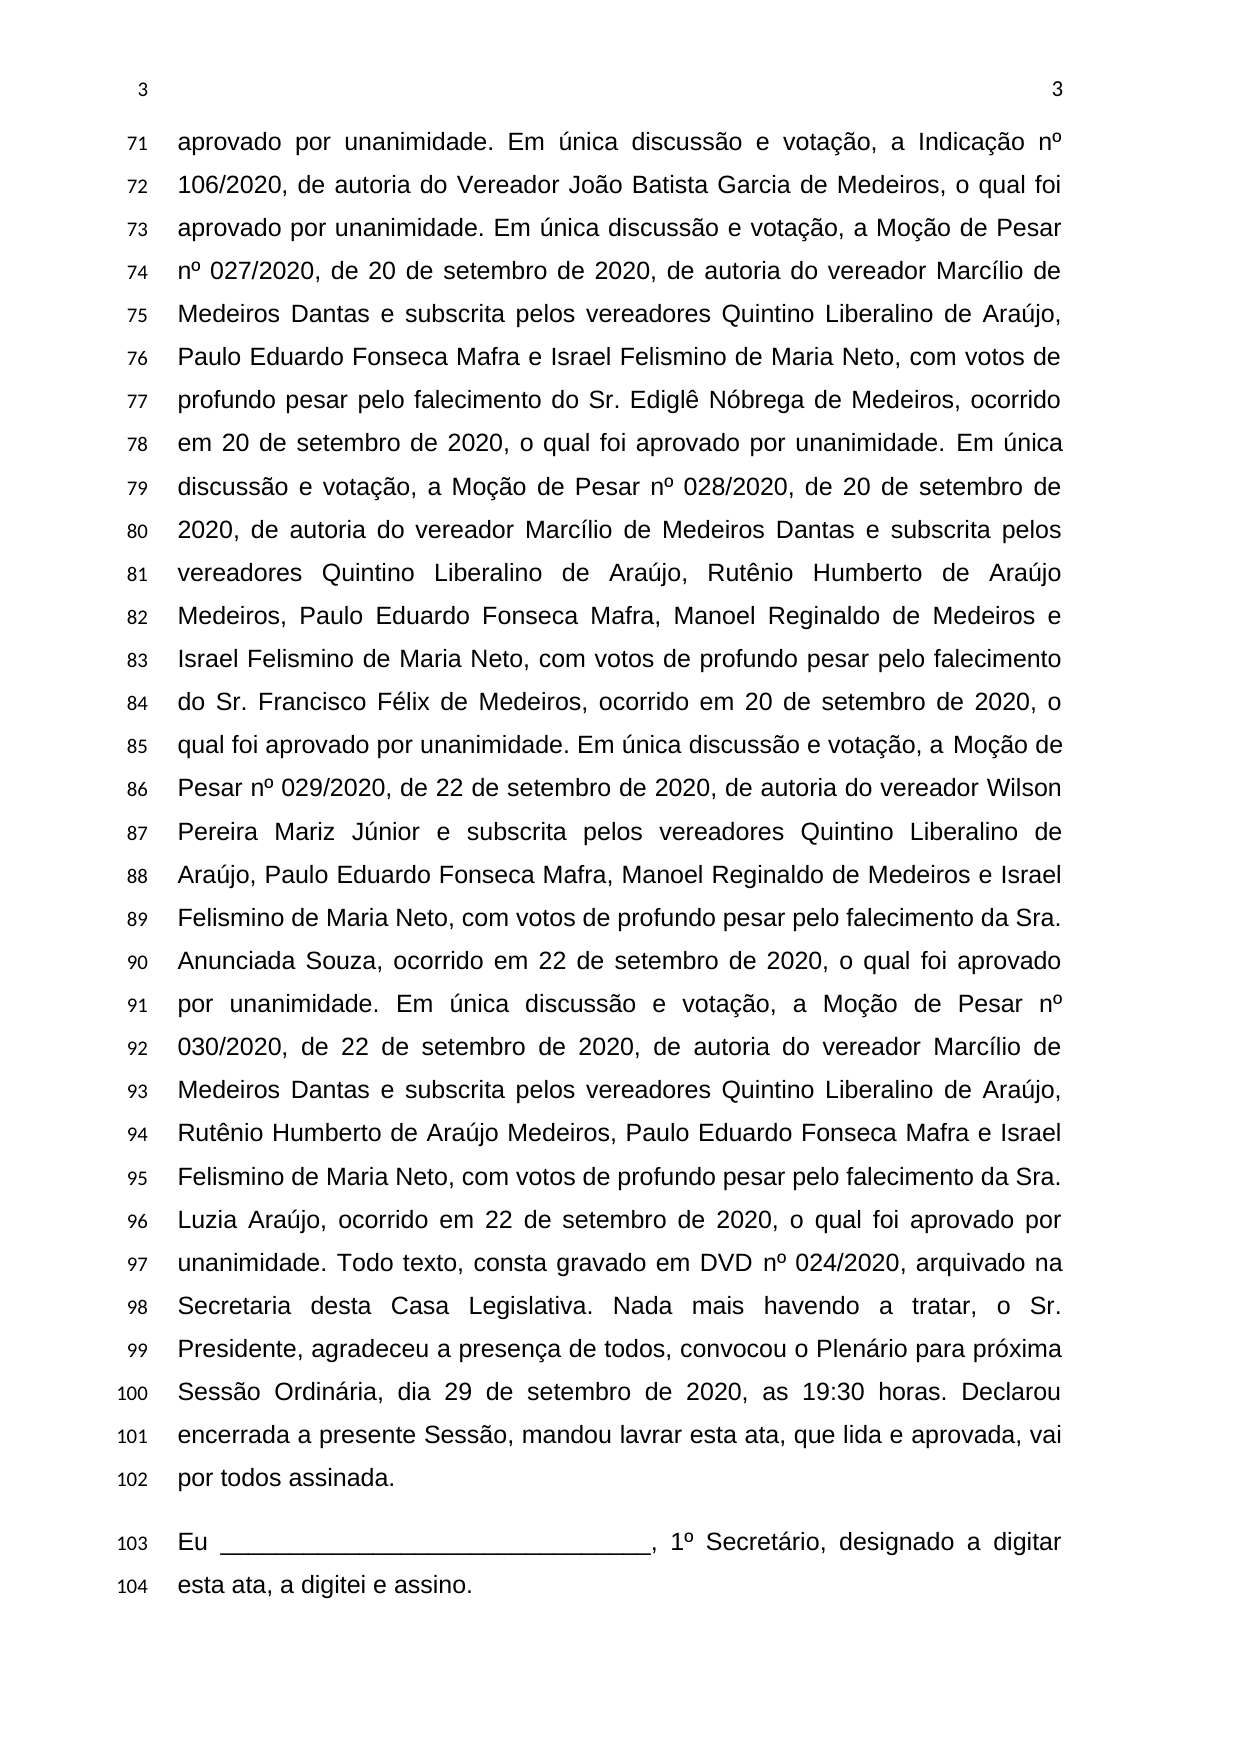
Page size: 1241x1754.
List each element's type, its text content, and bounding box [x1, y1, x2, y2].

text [177, 127, 1063, 1492]
text Eu _______________________________, 1º Secretário, designado a digitar esta ata, a digitei e assino. [177, 1527, 1063, 1599]
